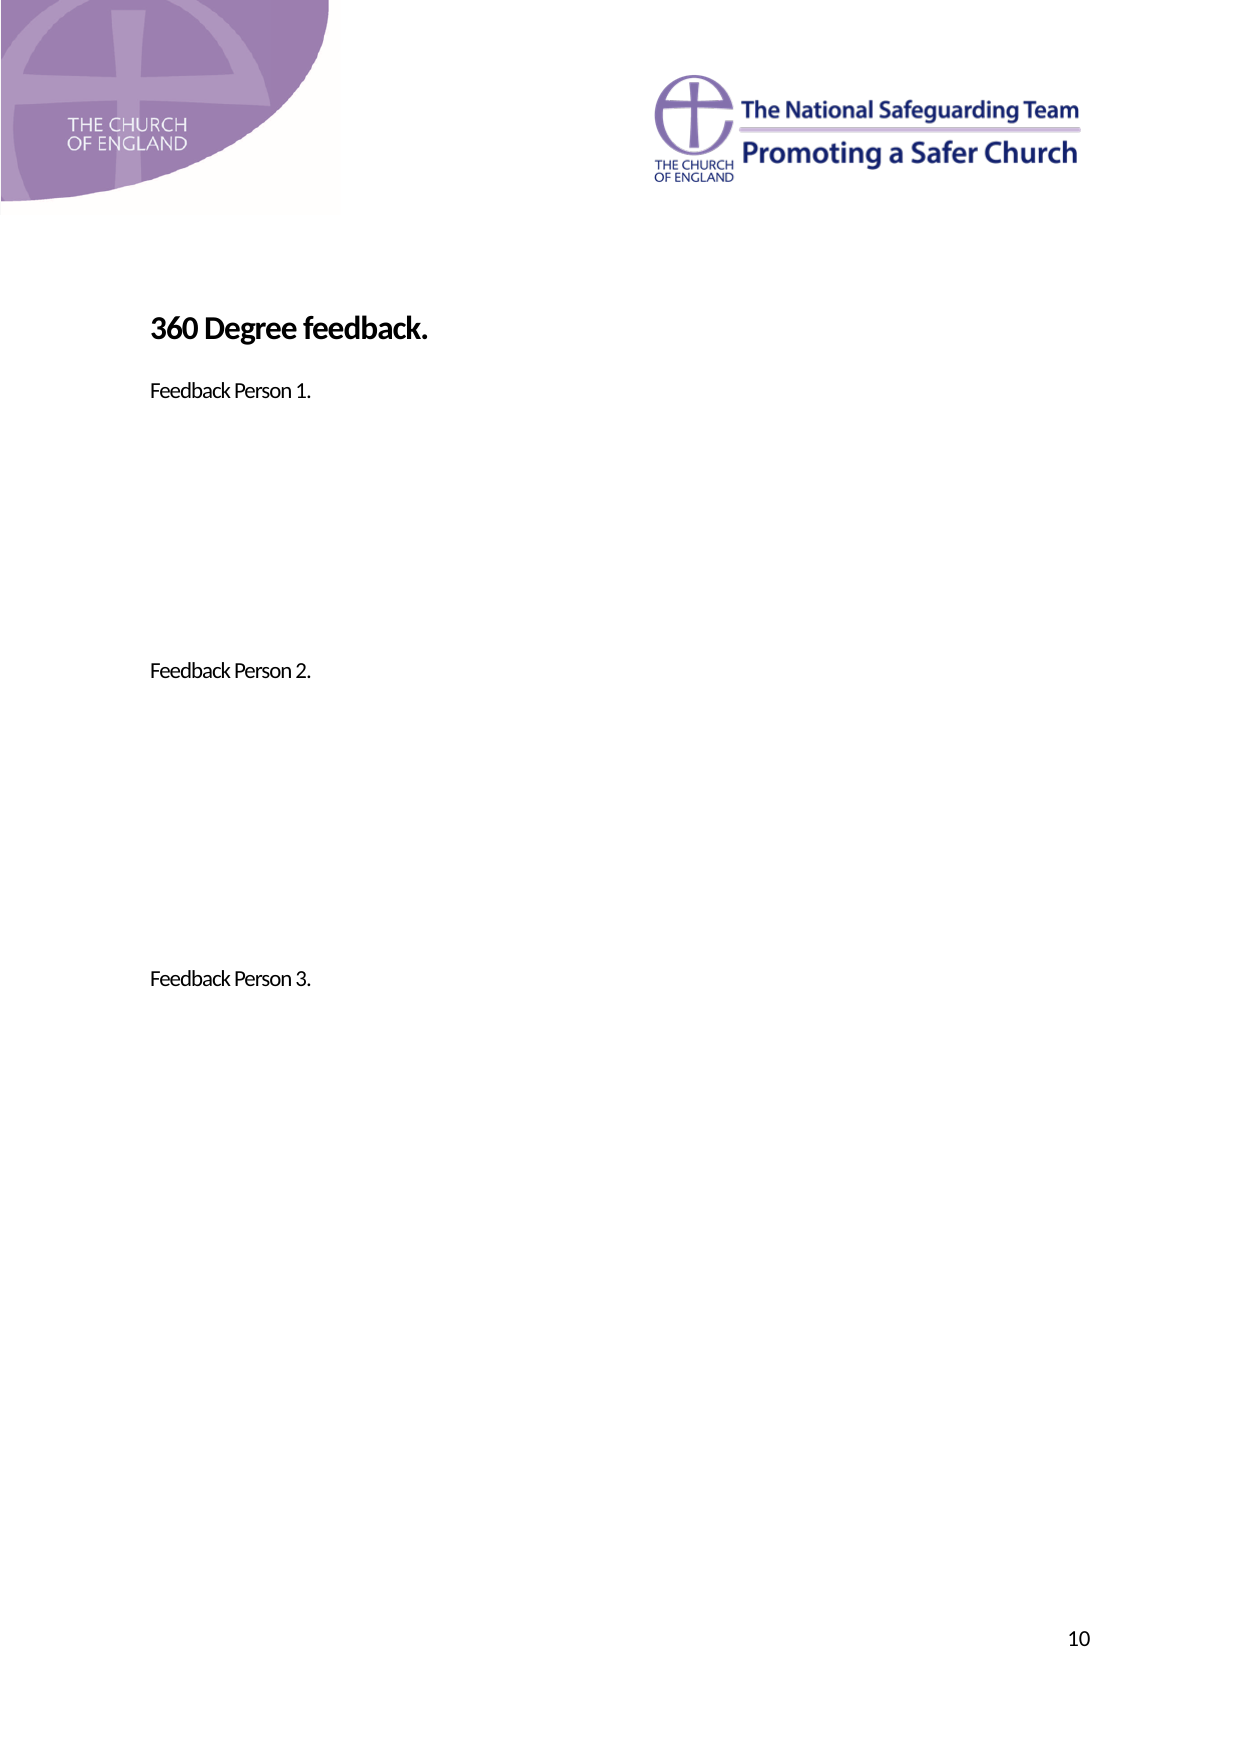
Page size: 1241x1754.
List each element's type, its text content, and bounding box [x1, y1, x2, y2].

title Feedback Person 3. [150, 964, 1090, 992]
title Feedback Person 1. [150, 376, 1090, 404]
picture [646, 73, 1086, 185]
picture [0, 0, 341, 215]
title 360 Degree feedback. [150, 307, 1090, 348]
title Feedback Person 2. [150, 656, 1090, 684]
